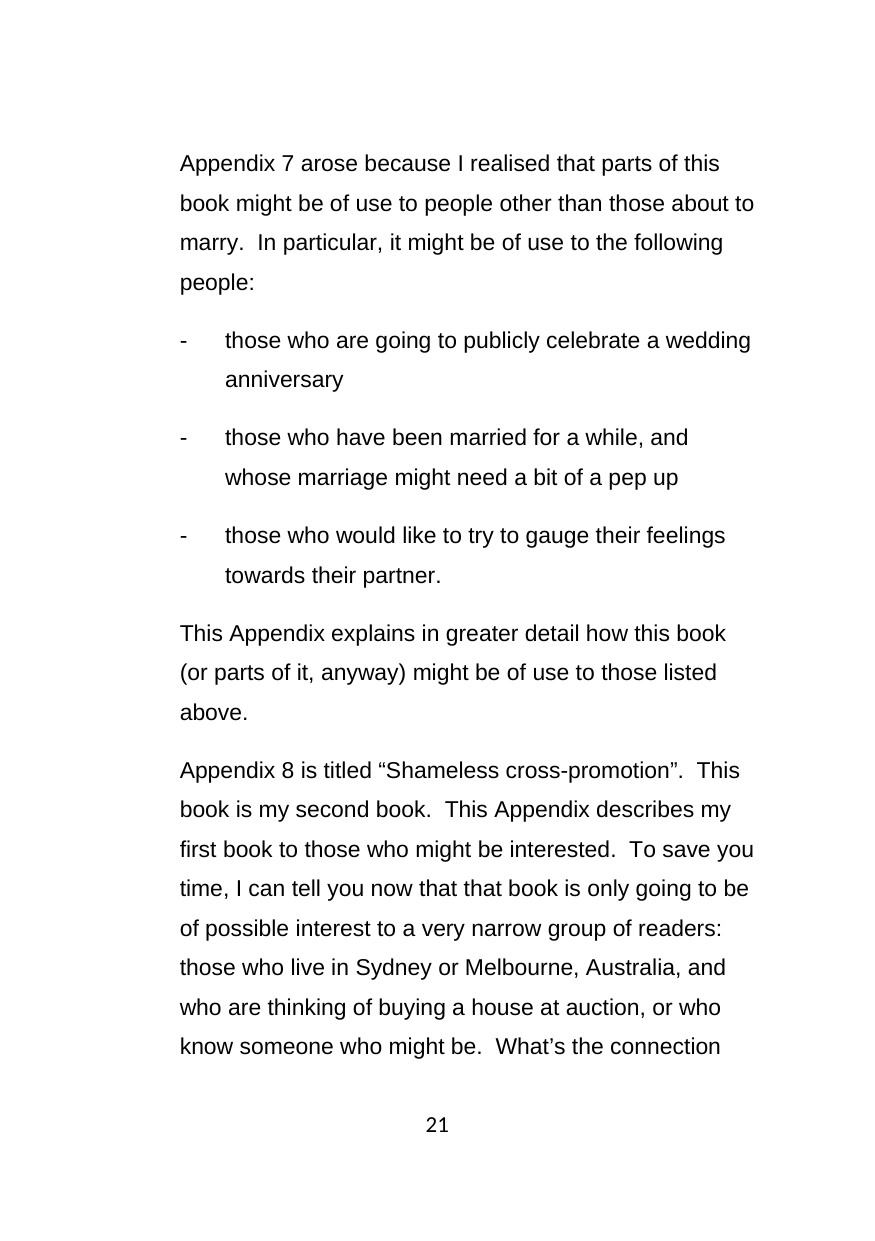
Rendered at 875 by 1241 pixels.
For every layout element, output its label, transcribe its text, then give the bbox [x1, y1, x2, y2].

text - those who would like to try to gauge their feelings towards their partner. [179, 522, 755, 588]
text Appendix 7 arose because I realised that parts of this book might be of use to people other than those about to marry. In particular, it might be of use to the following people: [179, 150, 755, 295]
text This Appendix explains in greater detail how this book (or parts of it, anyway) might be of use to those listed above. [179, 620, 755, 725]
text - those who are going to publicly celebrate a wedding anniversary [179, 327, 755, 392]
text - those who have been married for a while, and whose marriage might need a bit of a pep up [179, 424, 755, 490]
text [179, 757, 755, 1060]
